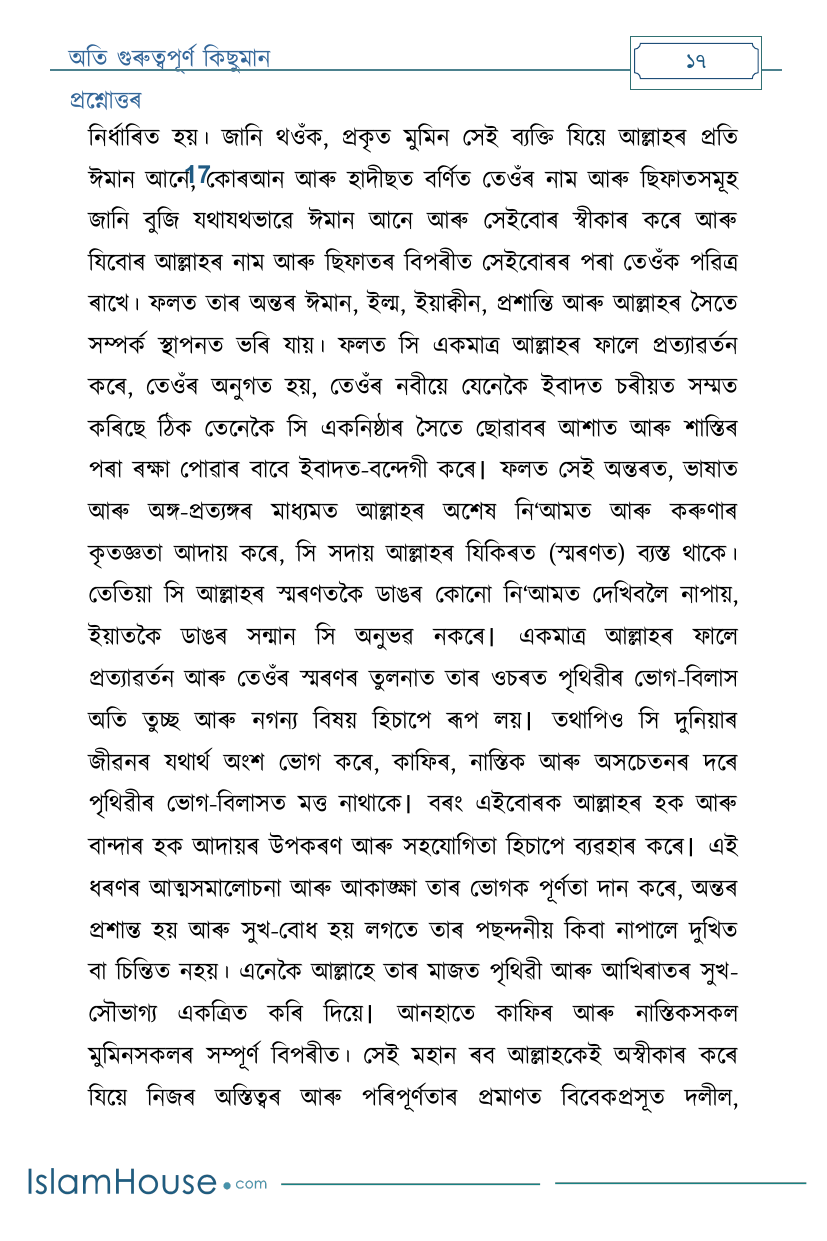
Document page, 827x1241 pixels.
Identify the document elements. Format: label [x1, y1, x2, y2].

text [89, 115, 738, 1116]
picture [20, 1163, 541, 1201]
picture [548, 1162, 807, 1200]
